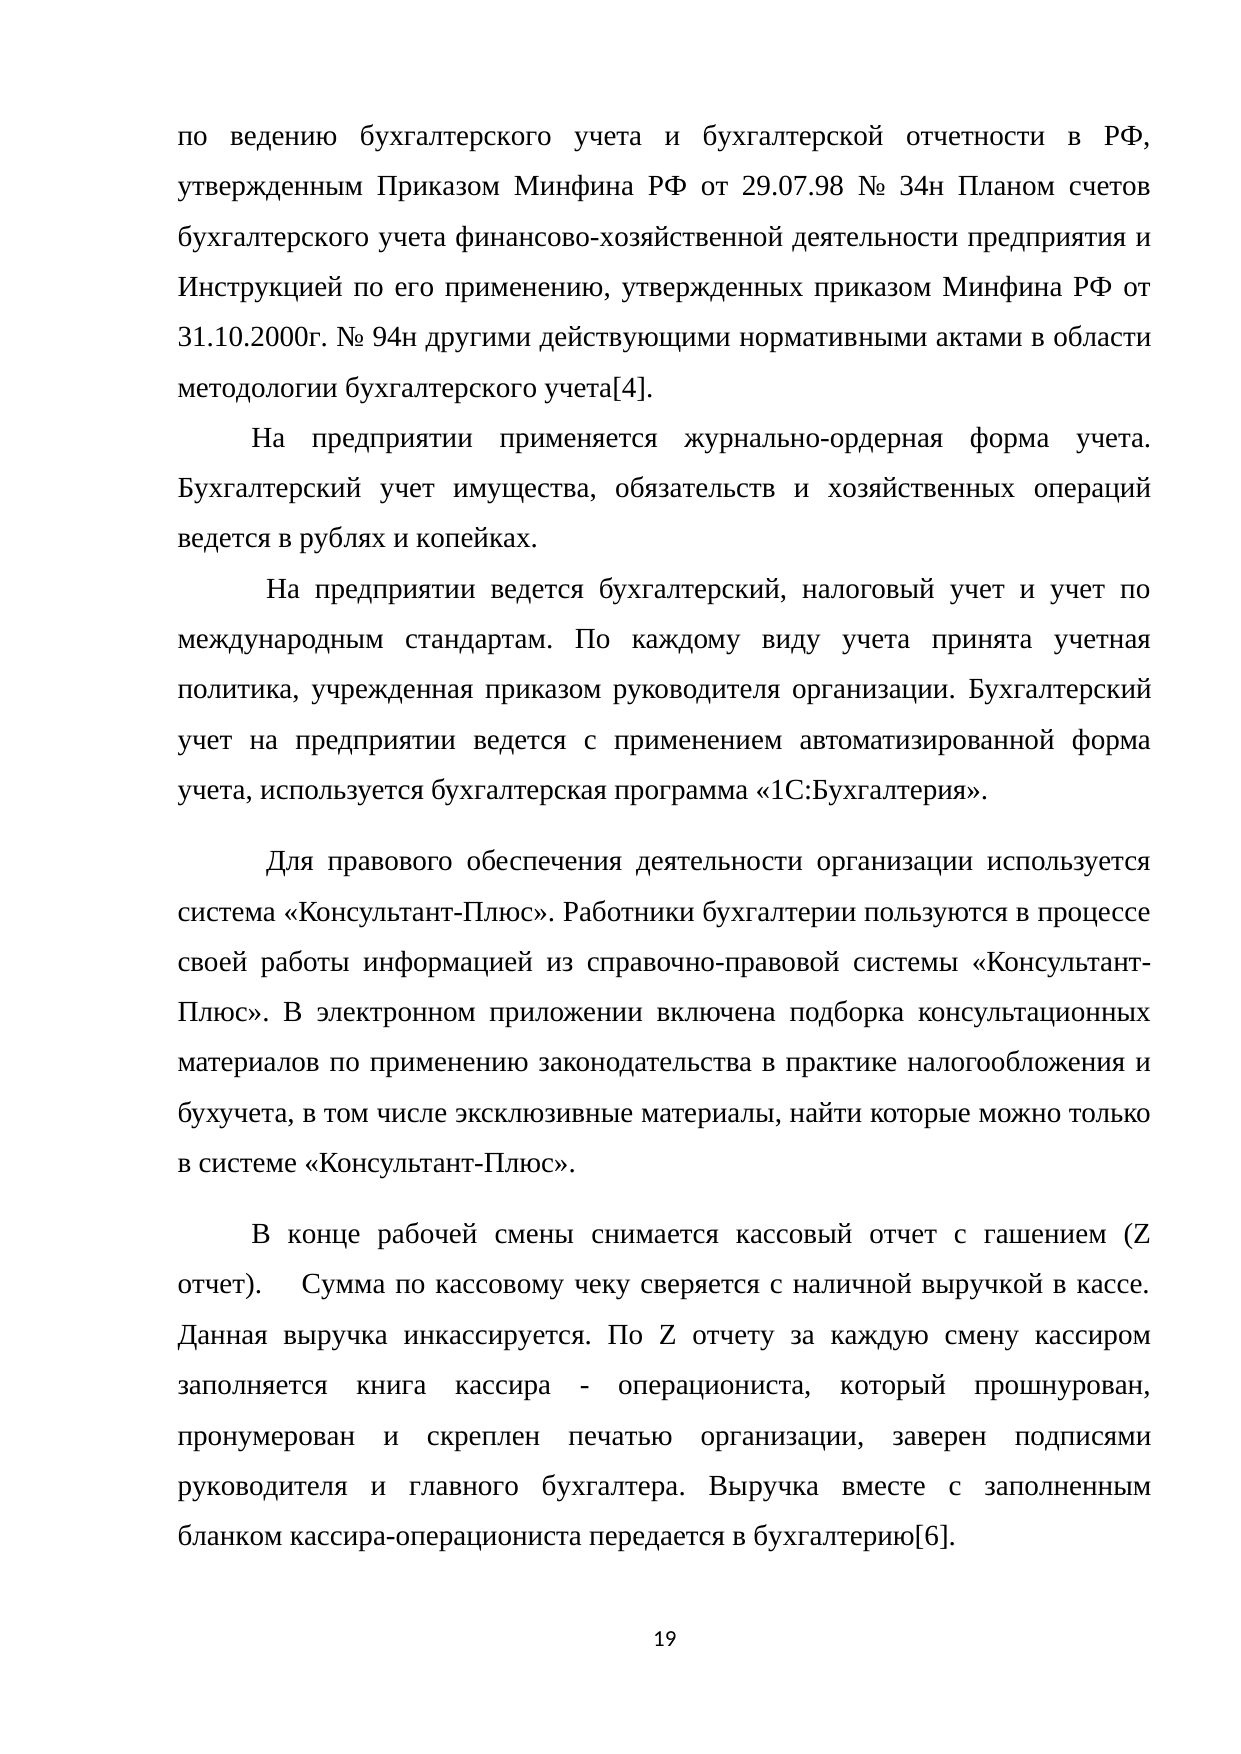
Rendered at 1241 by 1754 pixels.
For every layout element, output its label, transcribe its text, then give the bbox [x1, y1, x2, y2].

text Для правового обеспечения деятельности организации используется система «Консультант-Плюс». Работники бухгалтерии пользуются в процессе своей работы информацией из справочно-правовой системы «Консультант-Плюс». В электронном приложении включена подборка консультационных материалов по применению законодательства в практике налогообложения и бухучета, в том числе эксклюзивные материалы, найти которые можно только в системе «Консультант-Плюс». [177, 843, 1152, 1179]
text На предприятии применяется журнально-ордерная форма учета. Бухгалтерский учет имущества, обязательств и хозяйственных операций ведется в рублях и копейках. [177, 420, 1152, 554]
text В конце рабочей смены снимается кассовый отчет с гашением (Z отчет). Сумма по кассовому чеку сверяется с наличной выручкой в кассе. Данная выручка инкассируется. По Z отчету за каждую смену кассиром заполняется книга кассира - операциониста, который прошнурован, пронумерован и скреплен печатью организации, заверен подписями руководителя и главного бухгалтера. Выручка вместе с заполненным бланком кассира-операциониста передается в бухгалтерию[6]. [177, 1216, 1152, 1552]
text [177, 118, 1152, 403]
text На предприятии ведется бухгалтерский, налоговый учет и учет по международным стандартам. По каждому виду учета принята учетная политика, учрежденная приказом руководителя организации. Бухгалтерский учет на предприятии ведется с применением автоматизированной форма учета, используется бухгалтерская программа «1С:Бухгалтерия». [177, 571, 1152, 806]
